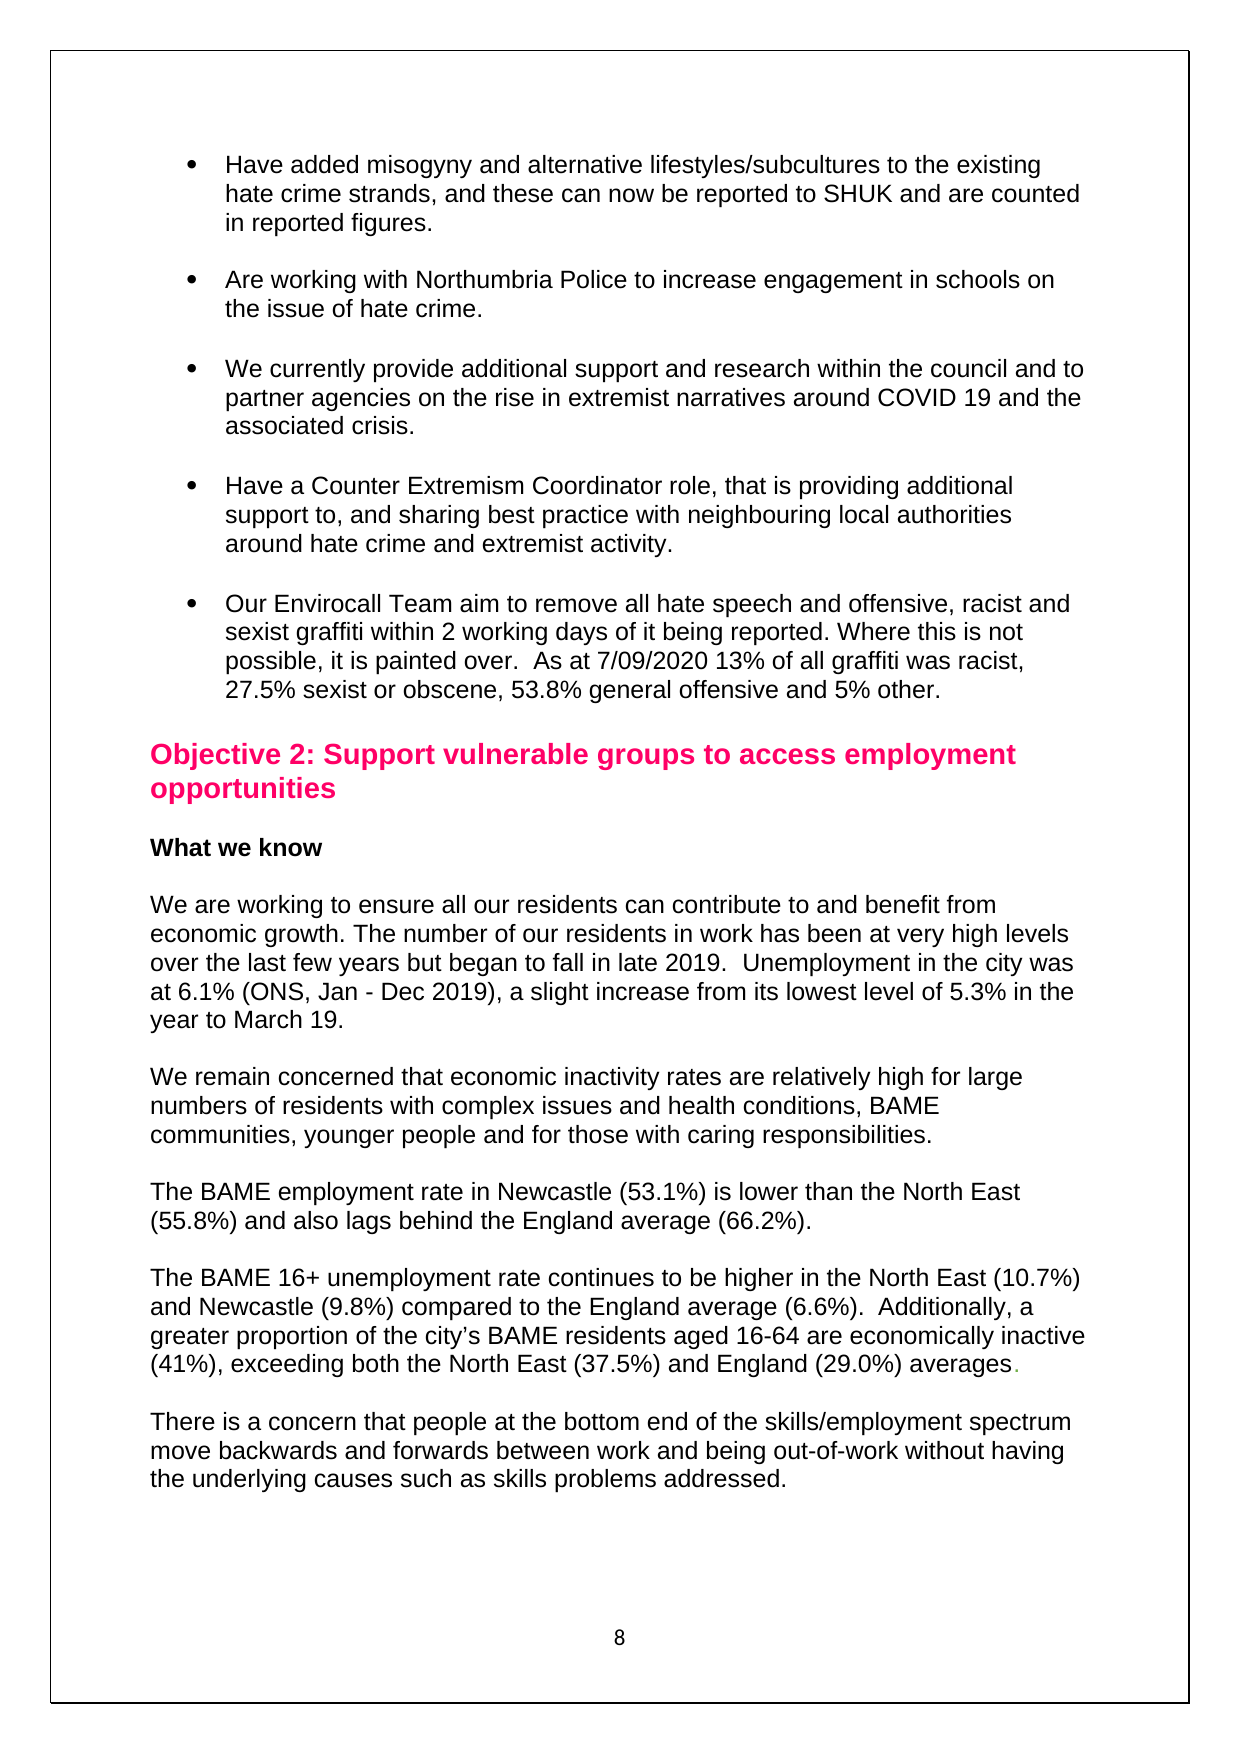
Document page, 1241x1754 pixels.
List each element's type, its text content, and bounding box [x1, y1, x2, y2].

list Have a Counter Extremism Coordinator role, that is providing additional support to, and sharing best practice with neighbouring local authorities around hate crime and extremist activity. [187, 471, 1089, 557]
text We remain concerned that economic inactivity rates are relatively high for large numbers of residents with complex issues and health conditions, BAME communities, younger people and for those with caring responsibilities. [150, 1062, 1089, 1148]
text There is a concern that people at the bottom end of the skills/employment spectrum move backwards and forwards between work and being out-of-work without having the underlying causes such as skills problems addressed. [150, 1407, 1089, 1493]
text The BAME 16+ unemployment rate continues to be higher in the North East (10.7%) and Newcastle (9.8%) compared to the England average (6.6%). Additionally, a greater proportion of the city’s BAME residents aged 16-64 are economically inactive (41%), exceeding both the North East (37.5%) and England (29.0%) averages. [150, 1263, 1089, 1378]
list Are working with Northumbria Police to increase engagement in schools on the issue of hate crime. [187, 265, 1089, 323]
text Objective 2: Support vulnerable groups to access employment opportunities [150, 737, 1089, 804]
list Our Envirocall Team aim to remove all hate speech and offensive, racist and sexist graffiti within 2 working days of it being reported. Where this is not possible, it is painted over. As at 7/09/2020 13% of all graffiti was racist, 27.5% sexist or obscene, 53.8% general offensive and 5% other. [187, 588, 1089, 704]
text What we know [150, 833, 1089, 862]
text The BAME employment rate in Newcastle (53.1%) is lower than the North East (55.8%) and also lags behind the England average (66.2%). [150, 1177, 1089, 1235]
text We are working to ensure all our residents can contribute to and benefit from economic growth. The number of our residents in work has been at very high levels over the last few years but began to fall in late 2019. Unemployment in the city was at 6.1% (ONS, Jan - Dec 2019), a slight increase from its lowest level of 5.3% in the year to March 19. [150, 891, 1089, 1034]
list Have added misogyny and alternative lifestyles/subcultures to the existing hate crime strands, and these can now be reported to SHUK and are counted in reported figures. [187, 150, 1089, 236]
list We currently provide additional support and research within the council and to partner agencies on the rise in extremist narratives around COVID 19 and the associated crisis. [187, 354, 1089, 440]
